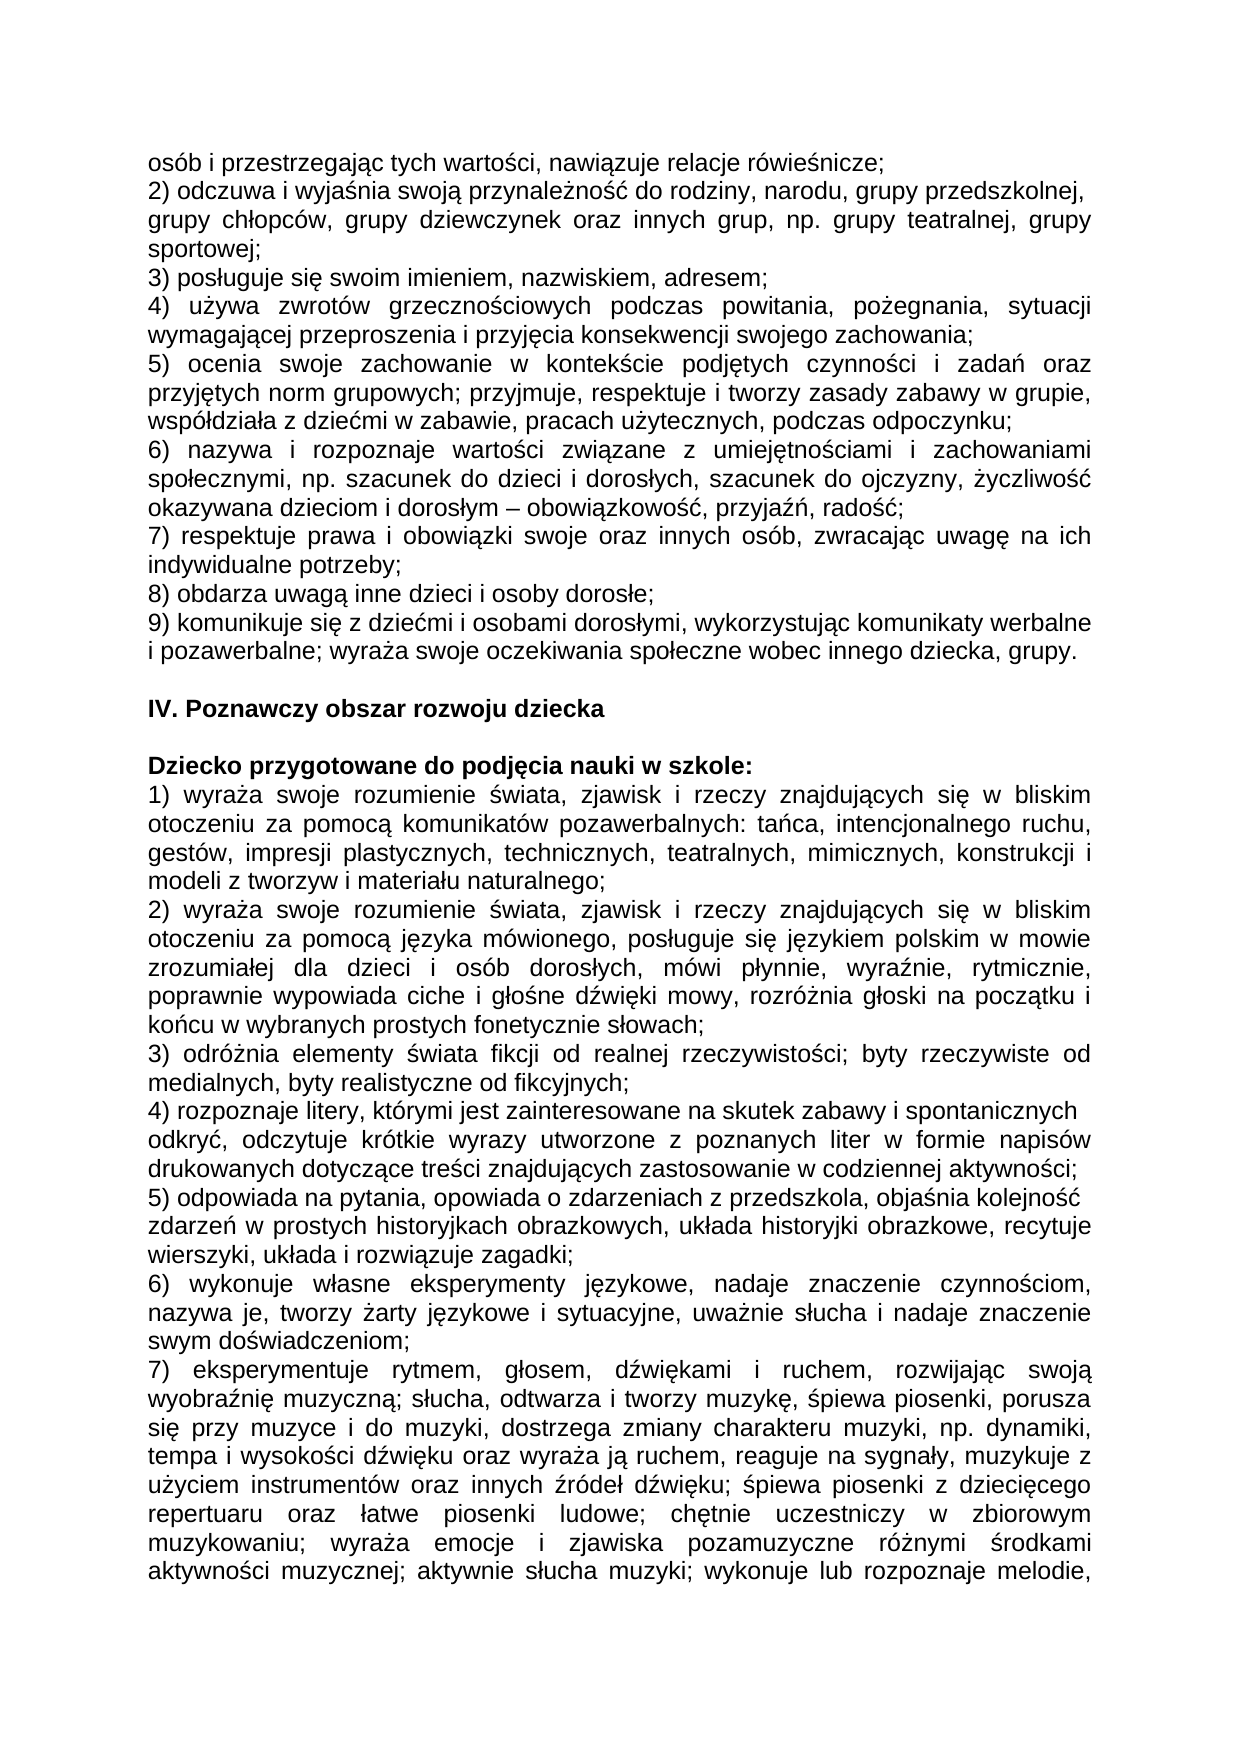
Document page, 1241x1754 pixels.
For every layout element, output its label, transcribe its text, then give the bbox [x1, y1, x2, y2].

text IV. Poznawczy obszar rozwoju dziecka [148, 694, 1093, 723]
text 4) używa zwrotów grzecznościowych podczas powitania, pożegnania, sytuacji wymagającej przeproszenia i przyjęcia konsekwencji swojego zachowania; [148, 291, 1093, 349]
text 6) wykonuje własne eksperymenty językowe, nadaje znaczenie czynnościom, nazywa je, tworzy żarty językowe i sytuacyjne, uważnie słucha i nadaje znaczenie swym doświadczeniom; [148, 1269, 1093, 1355]
text odkryć, odczytuje krótkie wyrazy utworzone z poznanych liter w formie napisów drukowanych dotyczące treści znajdujących zastosowanie w codziennej aktywności; [148, 1125, 1093, 1183]
text 2) odczuwa i wyjaśnia swoją przynależność do rodziny, narodu, grupy przedszkolnej, [148, 176, 1093, 205]
text 6) nazywa i rozpoznaje wartości związane z umiejętnościami i zachowaniami społecznymi, np. szacunek do dzieci i dorosłych, szacunek do ojczyzny, życzliwość okazywana dzieciom i dorosłym – obowiązkowość, przyjaźń, radość; [148, 435, 1093, 521]
text 9) komunikuje się z dziećmi i osobami dorosłymi, wykorzystując komunikaty werbalne i pozawerbalne; wyraża swoje oczekiwania społeczne wobec innego dziecka, grupy. [148, 608, 1093, 665]
text 5) odpowiada na pytania, opowiada o zdarzeniach z przedszkola, objaśnia kolejność [148, 1183, 1093, 1211]
text 5) ocenia swoje zachowanie w kontekście podjętych czynności i zadań oraz przyjętych norm grupowych; przyjmuje, respektuje i tworzy zasady zabawy w grupie, współdziała z dziećmi w zabawie, pracach użytecznych, podczas odpoczynku; [148, 349, 1093, 435]
text 4) rozpoznaje litery, którymi jest zainteresowane na skutek zabawy i spontanicznych [148, 1096, 1093, 1125]
text 2) wyraża swoje rozumienie świata, zjawisk i rzeczy znajdujących się w bliskim otoczeniu za pomocą języka mówionego, posługuje się językiem polskim w mowie zrozumiałej dla dzieci i osób dorosłych, mówi płynnie, wyraźnie, rytmicznie, poprawnie wypowiada ciche i głośne dźwięki mowy, rozróżnia głoski na początku i końcu w wybranych prostych fonetycznie słowach; [148, 895, 1093, 1039]
text osób i przestrzegając tych wartości, nawiązuje relacje rówieśnicze; [148, 148, 1093, 176]
text grupy chłopców, grupy dziewczynek oraz innych grup, np. grupy teatralnej, grupy sportowej; [148, 205, 1093, 263]
text 8) obdarza uwagą inne dzieci i osoby dorosłe; [148, 579, 1093, 608]
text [148, 1355, 1093, 1585]
text 3) posługuje się swoim imieniem, nazwiskiem, adresem; [148, 263, 1093, 291]
text 1) wyraża swoje rozumienie świata, zjawisk i rzeczy znajdujących się w bliskim otoczeniu za pomocą komunikatów pozawerbalnych: tańca, intencjonalnego ruchu, gestów, impresji plastycznych, technicznych, teatralnych, mimicznych, konstrukcji i modeli z tworzyw i materiału naturalnego; [148, 780, 1093, 895]
text 3) odróżnia elementy świata fikcji od realnej rzeczywistości; byty rzeczywiste od medialnych, byty realistyczne od fikcyjnych; [148, 1039, 1093, 1096]
text zdarzeń w prostych historyjkach obrazkowych, układa historyjki obrazkowe, recytuje wierszyki, układa i rozwiązuje zagadki; [148, 1211, 1093, 1269]
text Dziecko przygotowane do podjęcia nauki w szkole: [148, 751, 1093, 780]
text 7) respektuje prawa i obowiązki swoje oraz innych osób, zwracając uwagę na ich indywidualne potrzeby; [148, 521, 1093, 579]
